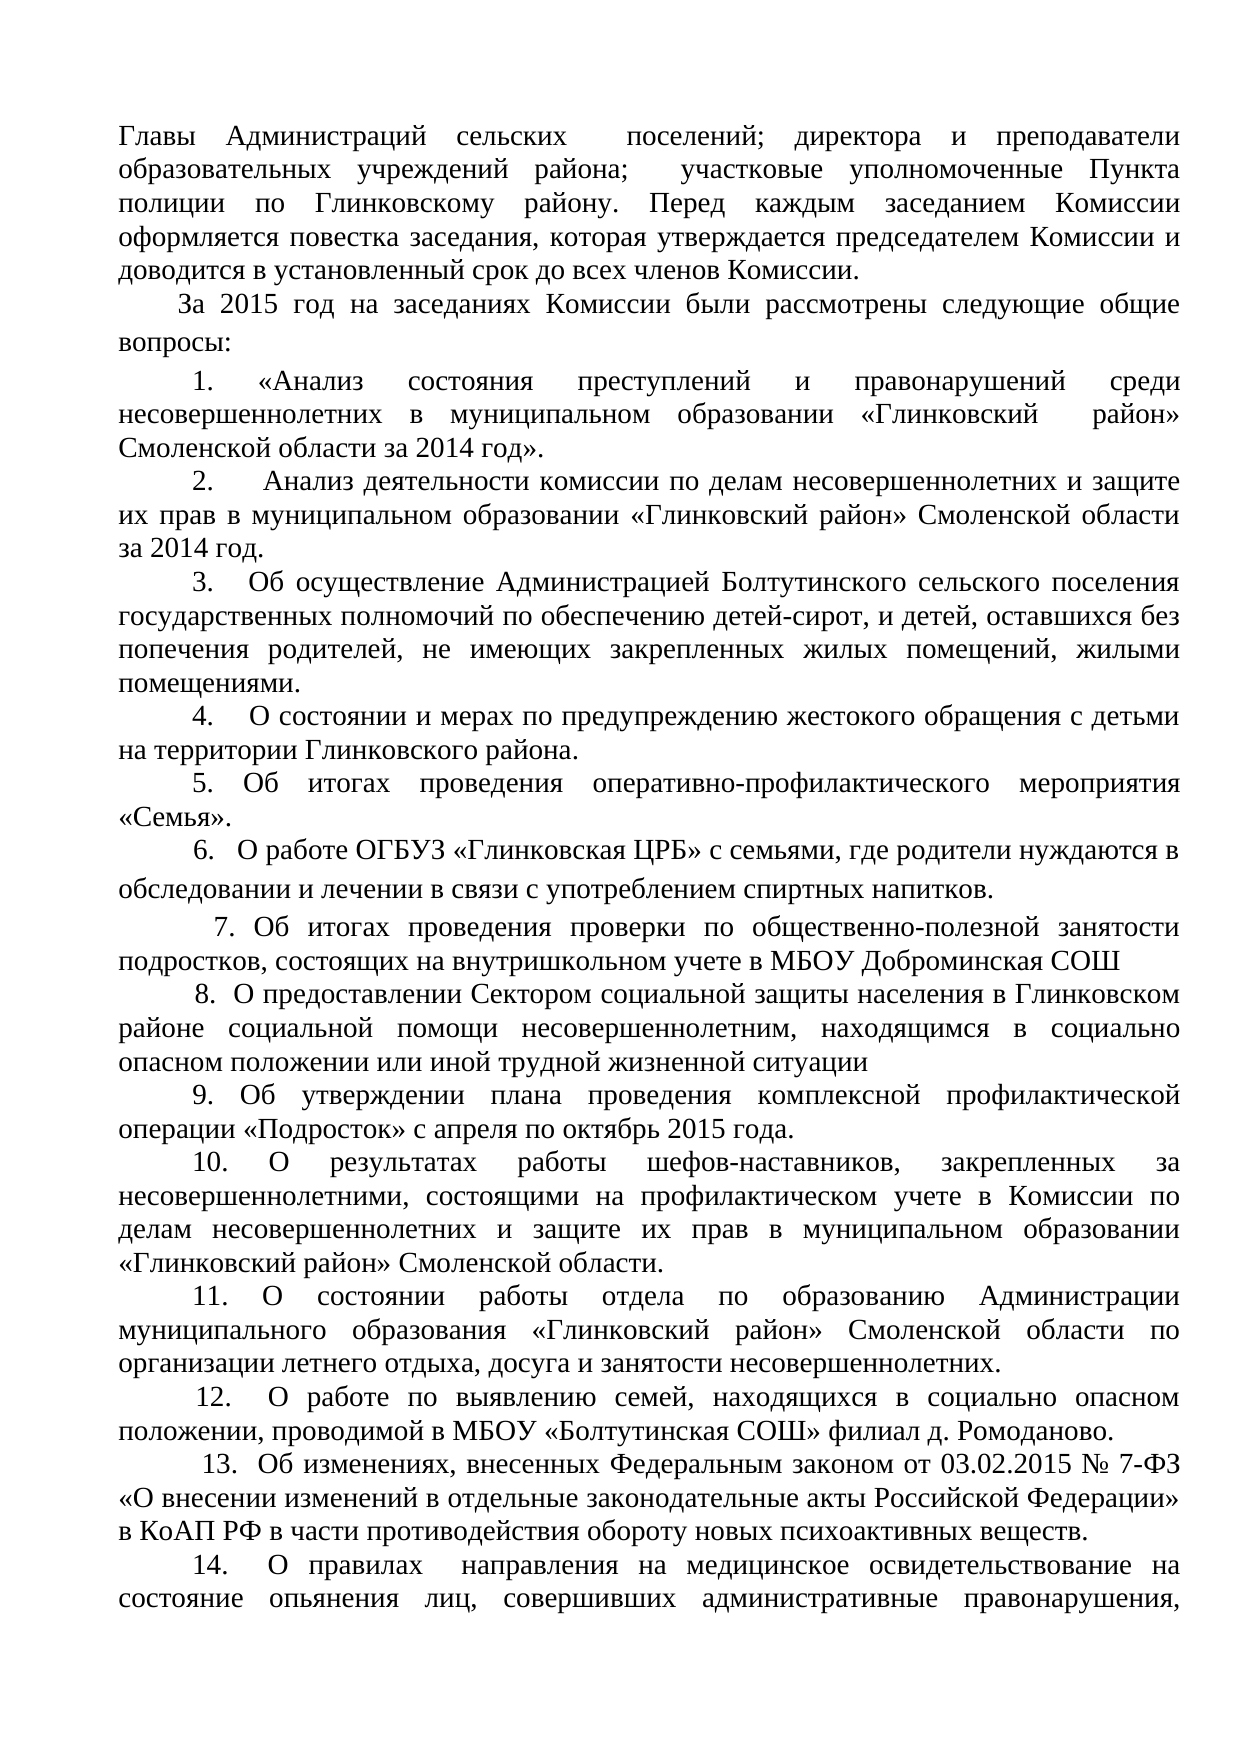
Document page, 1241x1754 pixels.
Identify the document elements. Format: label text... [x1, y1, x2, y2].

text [118, 118, 1181, 286]
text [118, 1547, 1181, 1614]
text 5. Об итогах проведения оперативно-профилактического мероприятия «Семья». [118, 765, 1181, 832]
text 10. О результатах работы шефов-наставников, закрепленных за несовершеннолетними, состоящими на профилактическом учете в Комиссии по делам несовершеннолетних и защите их прав в муниципальном образовании «Глинковский район» Смоленской области. [118, 1144, 1181, 1278]
text 11. О состоянии работы отдела по образованию Администрации муниципального образования «Глинковский район» Смоленской области по организации летнего отдыха, досуга и занятости несовершеннолетних. [118, 1278, 1181, 1379]
text 6. О работе ОГБУЗ «Глинковская ЦРБ» с семьями, где родители нуждаются в обследовании и лечении в связи с употреблением спиртных напитков. [118, 832, 1181, 904]
text 7. Об итогах проведения проверки по общественно-полезной занятости подростков, состоящих на внутришкольном учете в МБОУ Доброминская СОШ [118, 909, 1181, 977]
text 13. Об изменениях, внесенных Федеральным законом от 03.02.2015 № 7-ФЗ «О внесении изменений в отдельные законодательные акты Российской Федерации» в КоАП РФ в части противодействия обороту новых психоактивных веществ. [118, 1446, 1181, 1547]
text 3. Об осуществление Администрацией Болтутинского сельского поселения государственных полномочий по обеспечению детей-сирот, и детей, оставшихся без попечения родителей, не имеющих закрепленных жилых помещений, жилыми помещениями. [118, 564, 1181, 698]
text 1. «Анализ состояния преступлений и правонарушений среди несовершеннолетних в муниципальном образовании «Глинковский район» Смоленской области за 2014 год». [118, 363, 1181, 463]
text За 2015 год на заседаниях Комиссии были рассмотрены следующие общие вопросы: [118, 286, 1181, 358]
text 12. О работе по выявлению семей, находящихся в социально опасном положении, проводимой в МБОУ «Болтутинская СОШ» филиал д. Ромоданово. [118, 1379, 1181, 1446]
text 8. О предоставлении Сектором социальной защиты населения в Глинковском районе социальной помощи несовершеннолетним, находящимся в социально опасном положении или иной трудной жизненной ситуации [118, 977, 1181, 1077]
text 2. Анализ деятельности комиссии по делам несовершеннолетних и защите их прав в муниципальном образовании «Глинковский район» Смоленской области за 2014 год. [118, 463, 1181, 564]
text 9. Об утверждении плана проведения комплексной профилактической операции «Подросток» с апреля по октябрь 2015 года. [118, 1077, 1181, 1144]
text 4. О состоянии и мерах по предупреждению жестокого обращения с детьми на территории Глинковского района. [118, 698, 1181, 765]
